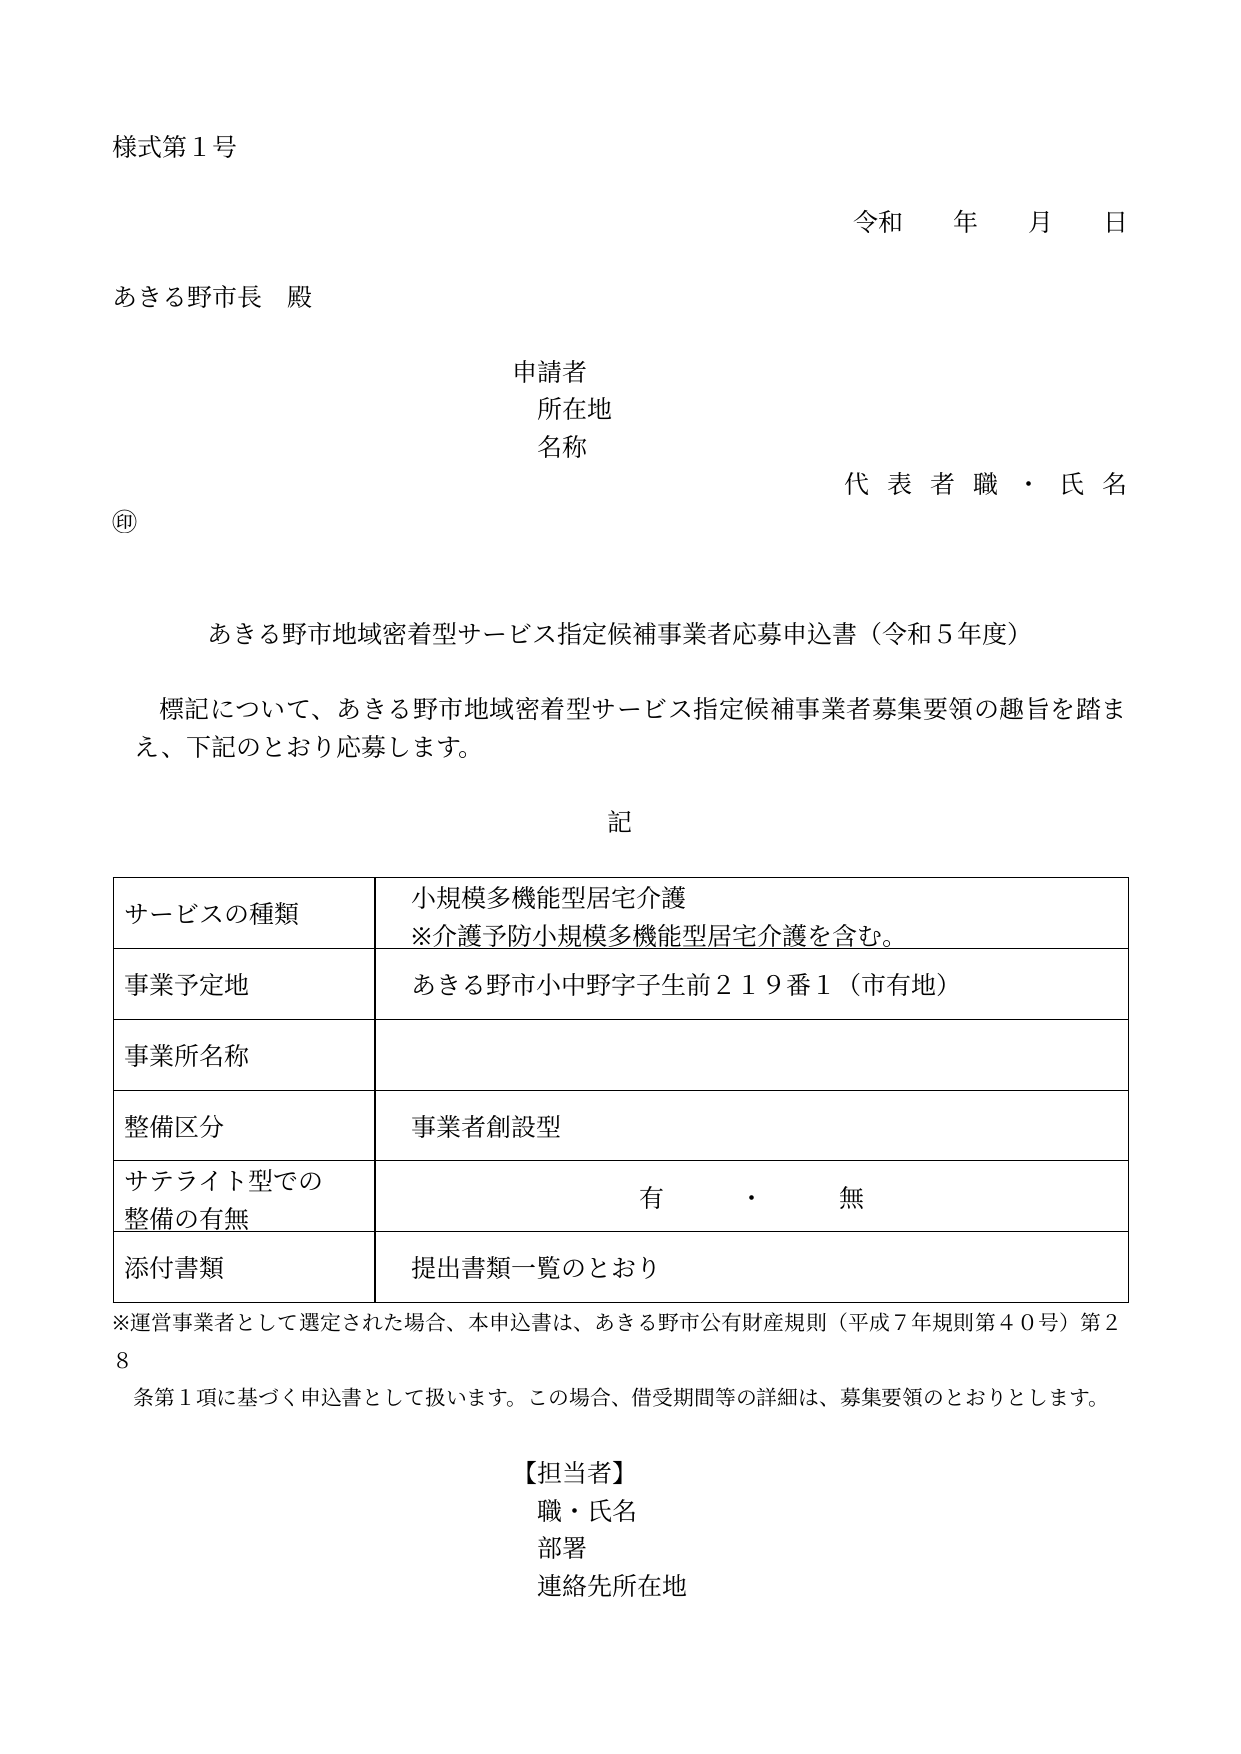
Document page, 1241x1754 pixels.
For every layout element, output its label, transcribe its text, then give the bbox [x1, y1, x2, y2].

text 記 [112, 802, 1128, 839]
text 標記について、あきる野市地域密着型サービス指定候補事業者募集要領の趣旨を踏まえ、下記のとおり応募します。 [134, 689, 1128, 764]
text 令和 年 月 日 [112, 202, 1128, 239]
text 代表者職・氏名 ㊞ [112, 464, 1128, 539]
text 職・氏名 [112, 1491, 1128, 1528]
text 連絡先所在地 [112, 1566, 1128, 1603]
text 部署 [112, 1528, 1128, 1566]
table_cell 事業予定地 [114, 949, 374, 1019]
table_header 小規模多機能型居宅介護 ※介護予防小規模多機能型居宅介護を含む。 [376, 878, 1128, 948]
table_cell あきる野市小中野字子生前２１９番１（市有地） [376, 949, 1128, 1019]
text 様式第１号 [112, 127, 1128, 164]
text 申請者 [112, 352, 1128, 389]
table_cell 添付書類 [114, 1232, 374, 1302]
table_cell [376, 1020, 1128, 1089]
table_cell 提出書類一覧のとおり [376, 1232, 1128, 1302]
text 名称 [112, 427, 1128, 464]
table_cell サテライト型での 整備の有無 [114, 1161, 374, 1231]
text 【担当者】 [112, 1453, 1128, 1491]
table_cell 整備区分 [114, 1091, 374, 1160]
table_cell 有 ・ 無 [376, 1161, 1128, 1231]
text 所在地 [112, 389, 1128, 427]
table_header サービスの種類 [114, 878, 374, 948]
text あきる野市長 殿 [112, 277, 974, 314]
text 条第１項に基づく申込書として扱います。この場合、借受期間等の詳細は、募集要領のとおりとします。 [112, 1378, 1128, 1416]
table_cell 事業者創設型 [376, 1091, 1128, 1160]
text あきる野市地域密着型サービス指定候補事業者応募申込書（令和５年度） [112, 614, 1128, 652]
text ※運営事業者として選定された場合、本申込書は、あきる野市公有財産規則（平成７年規則第４０号）第２８ [112, 1303, 1128, 1378]
table_cell 事業所名称 [114, 1020, 374, 1089]
